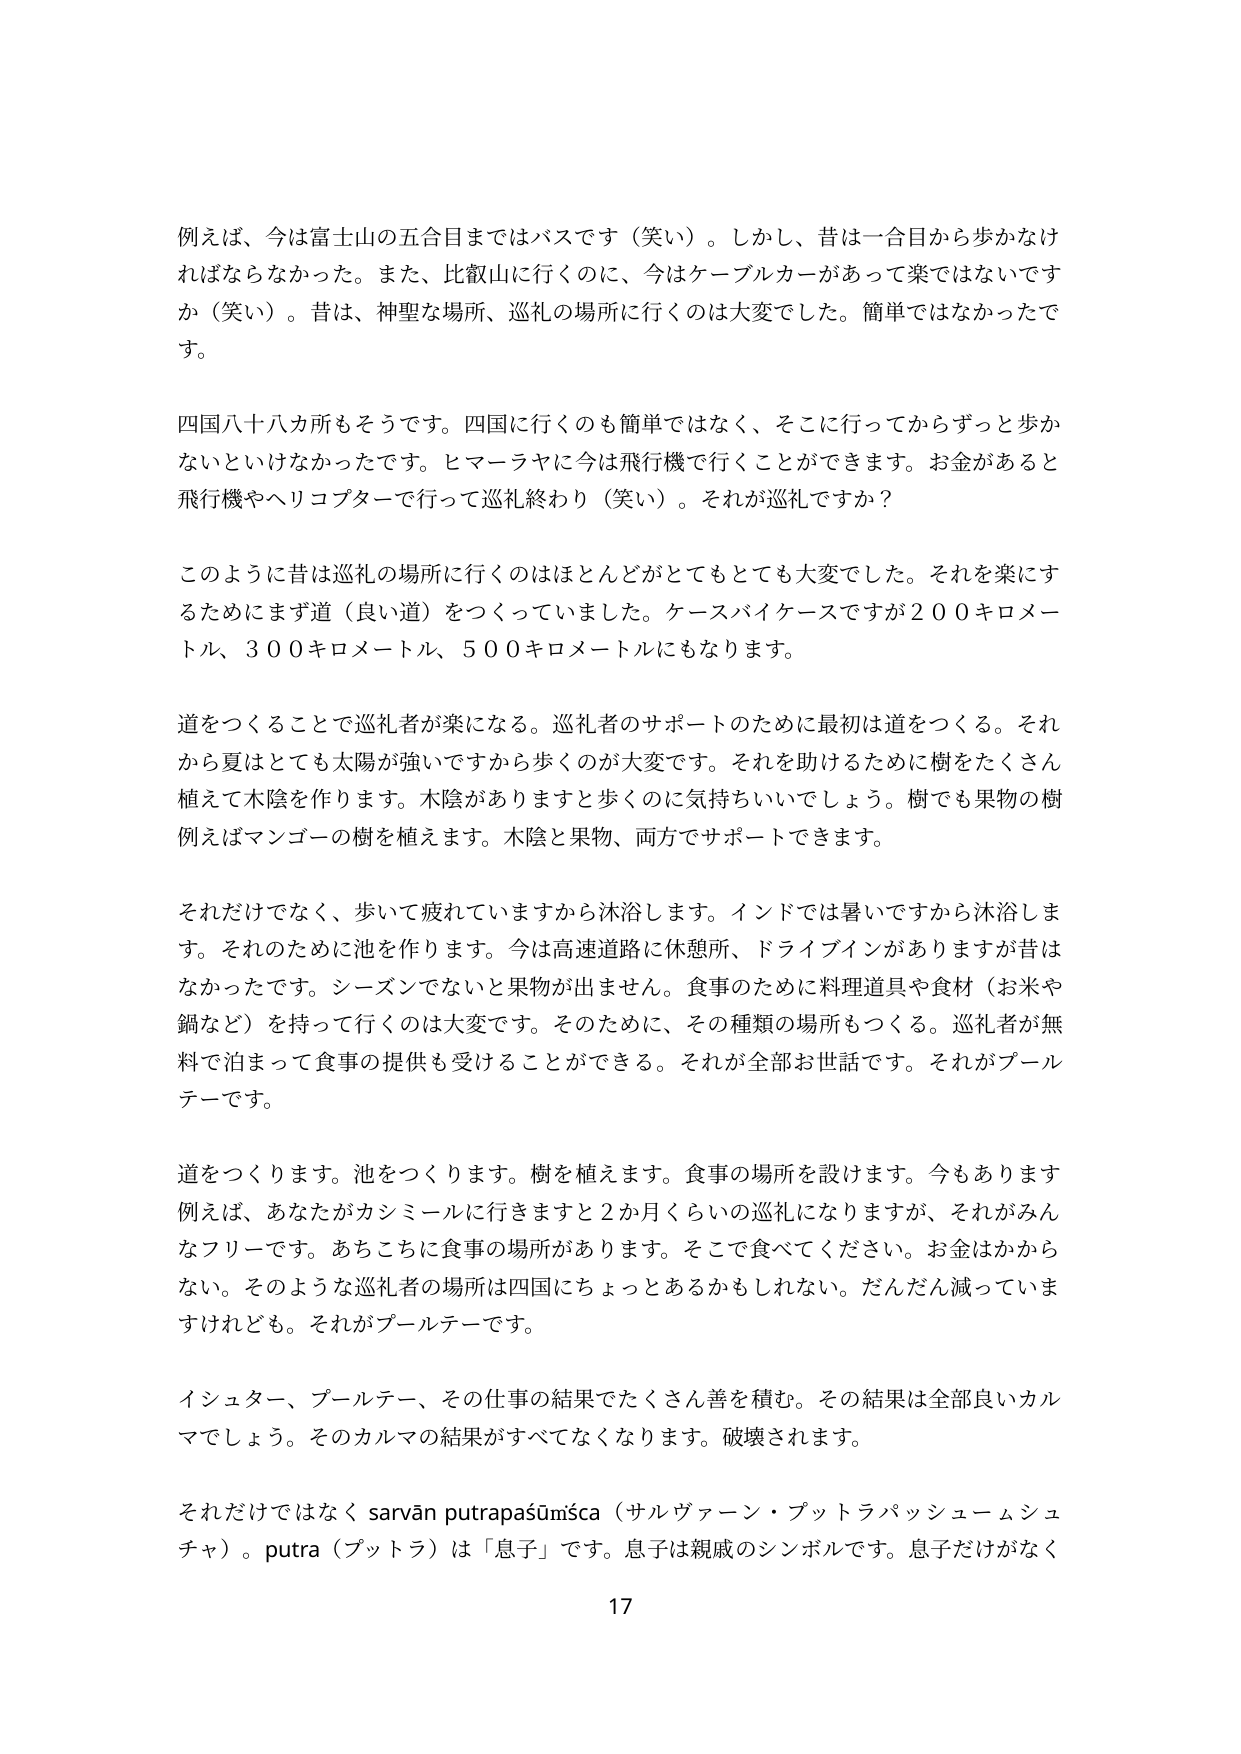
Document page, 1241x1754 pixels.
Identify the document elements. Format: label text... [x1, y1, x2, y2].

text それだけでなく、歩いて疲れていますから沐浴します。インドでは暑いですから沐浴します。それのために池を作ります。今は高速道路に休憩所、ドライブインがありますが昔はなかったです。シーズンでないと果物が出ません。食事のために料理道具や食材（お米や鍋など）を持って行くのは大変です。そのために、その種類の場所もつくる。巡礼者が無料で泊まって食事の提供も受けることができる。それが全部お世話です。それがプールテーです。 [177, 892, 1063, 1117]
text 道をつくることで巡礼者が楽になる。巡礼者のサポートのために最初は道をつくる。それから夏はとても太陽が強いですから歩くのが大変です。それを助けるために樹をたくさん植えて木陰を作ります。木陰がありますと歩くのに気持ちいいでしょう。樹でも果物の樹、例えばマンゴーの樹を植えます。木陰と果物、両方でサポートできます。 [177, 704, 1063, 854]
text 四国八十八カ所もそうです。四国に行くのも簡単ではなく、そこに行ってからずっと歩かないといけなかったです。ヒマーラヤに今は飛行機で行くことができます。お金があると飛行機やヘリコプターで行って巡礼終わり（笑い）。それが巡礼ですか？ [177, 404, 1063, 517]
text 例えば、今は富士山の五合目まではバスです（笑い）。しかし、昔は一合目から歩かなければならなかった。また、比叡山に行くのに、今はケーブルカーがあって楽ではないですか（笑い）。昔は、神聖な場所、巡礼の場所に行くのは大変でした。簡単ではなかったです。 [177, 217, 1063, 367]
text このように昔は巡礼の場所に行くのはほとんどがとてもとても大変でした。それを楽にするためにまず道（良い道）をつくっていました。ケースバイケースですが２００キロメートル、３００キロメートル、５００キロメートルにもなります。 [177, 554, 1063, 667]
text 道をつくります。池をつくります。樹を植えます。食事の場所を設けます。今もあります。例えば、あなたがカシミールに行きますと２か月くらいの巡礼になりますが、それがみんなフリーです。あちこちに食事の場所があります。そこで食べてください。お金はかからない。そのような巡礼者の場所は四国にちょっとあるかもしれない。だんだん減っていますけれども。それがプールテーです。 [177, 1154, 1063, 1342]
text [177, 1492, 1063, 1567]
text イシュター、プールテー、その仕事の結果でたくさん善を積む。その結果は全部良いカルマでしょう。そのカルマの結果がすべてなくなります。破壊されます。 [177, 1379, 1063, 1454]
